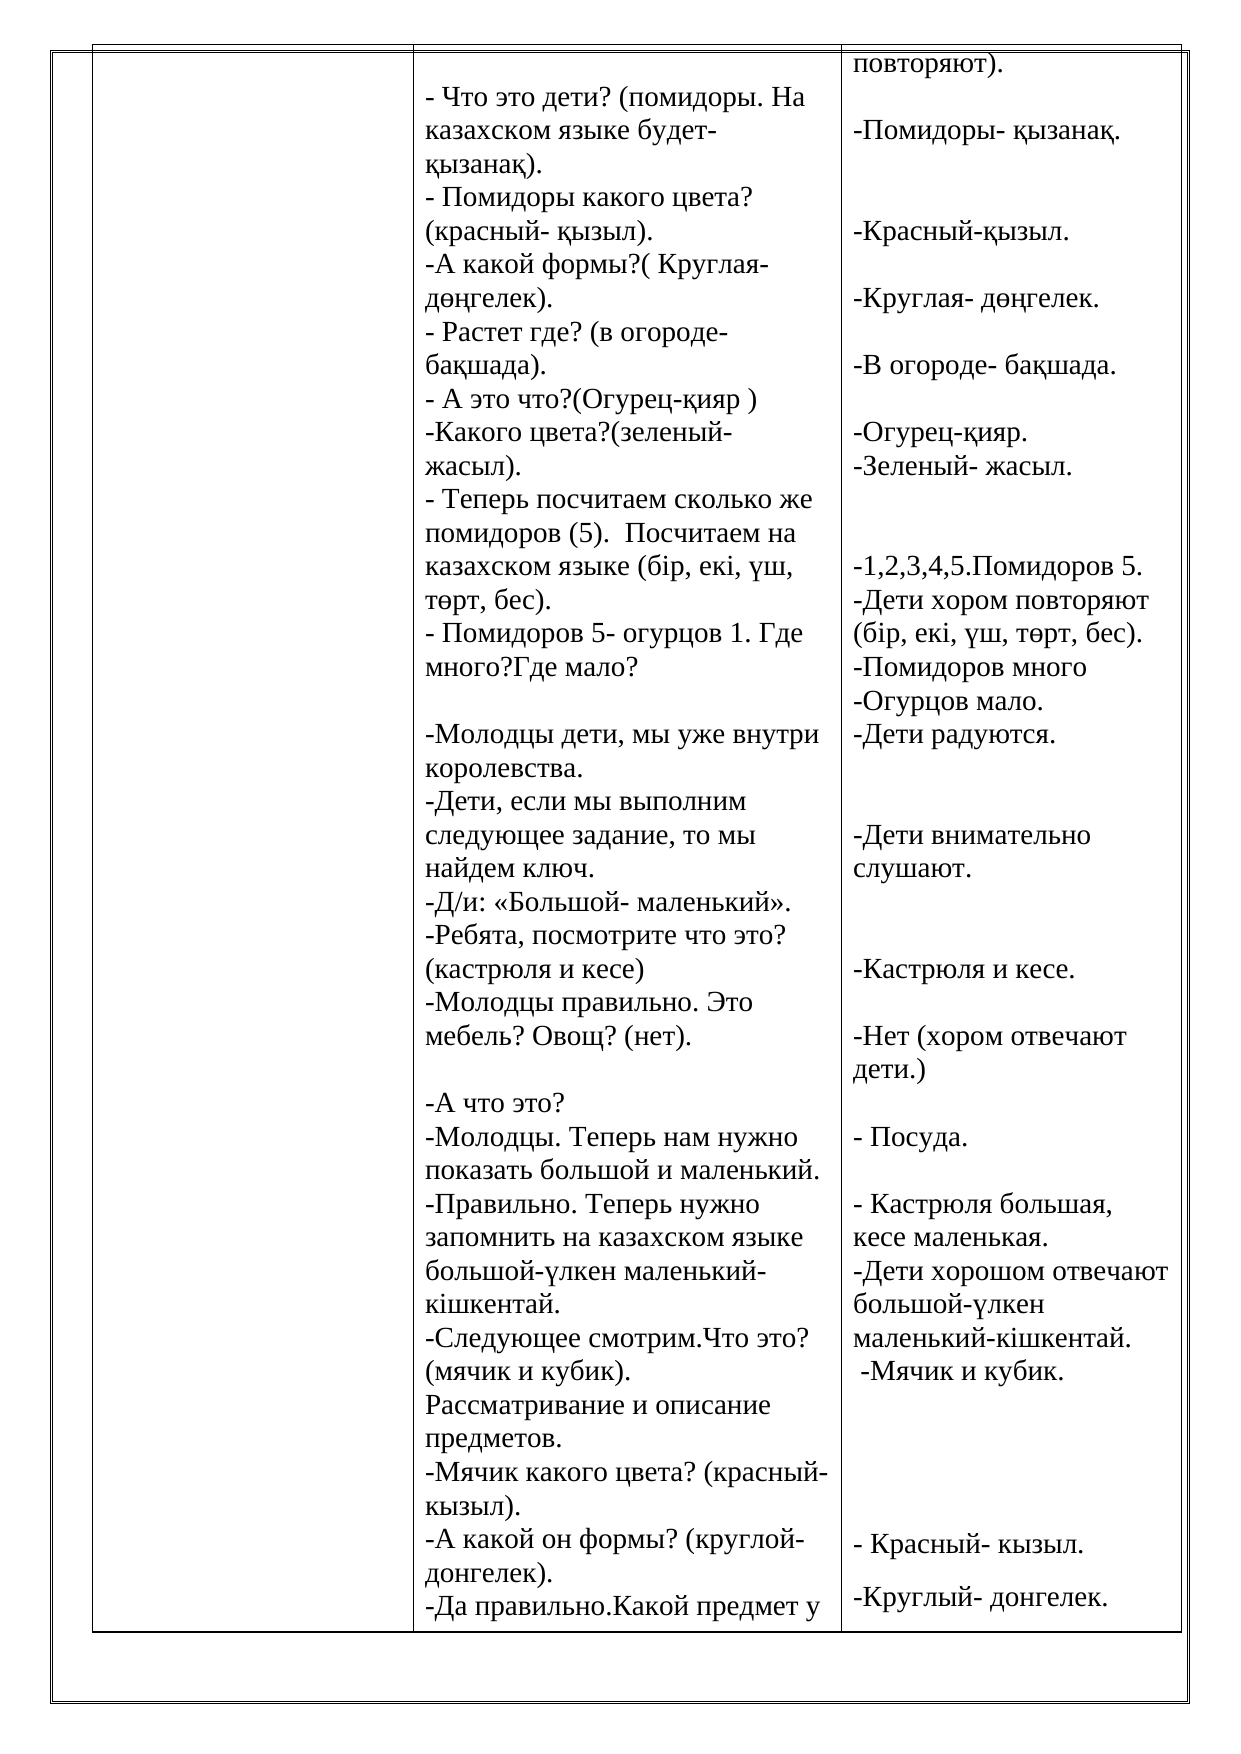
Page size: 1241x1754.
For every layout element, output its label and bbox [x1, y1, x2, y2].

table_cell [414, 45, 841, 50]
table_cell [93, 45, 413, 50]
table_cell [93, 53, 413, 1631]
table_cell [414, 53, 841, 1631]
table_cell [842, 53, 1181, 1631]
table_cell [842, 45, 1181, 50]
